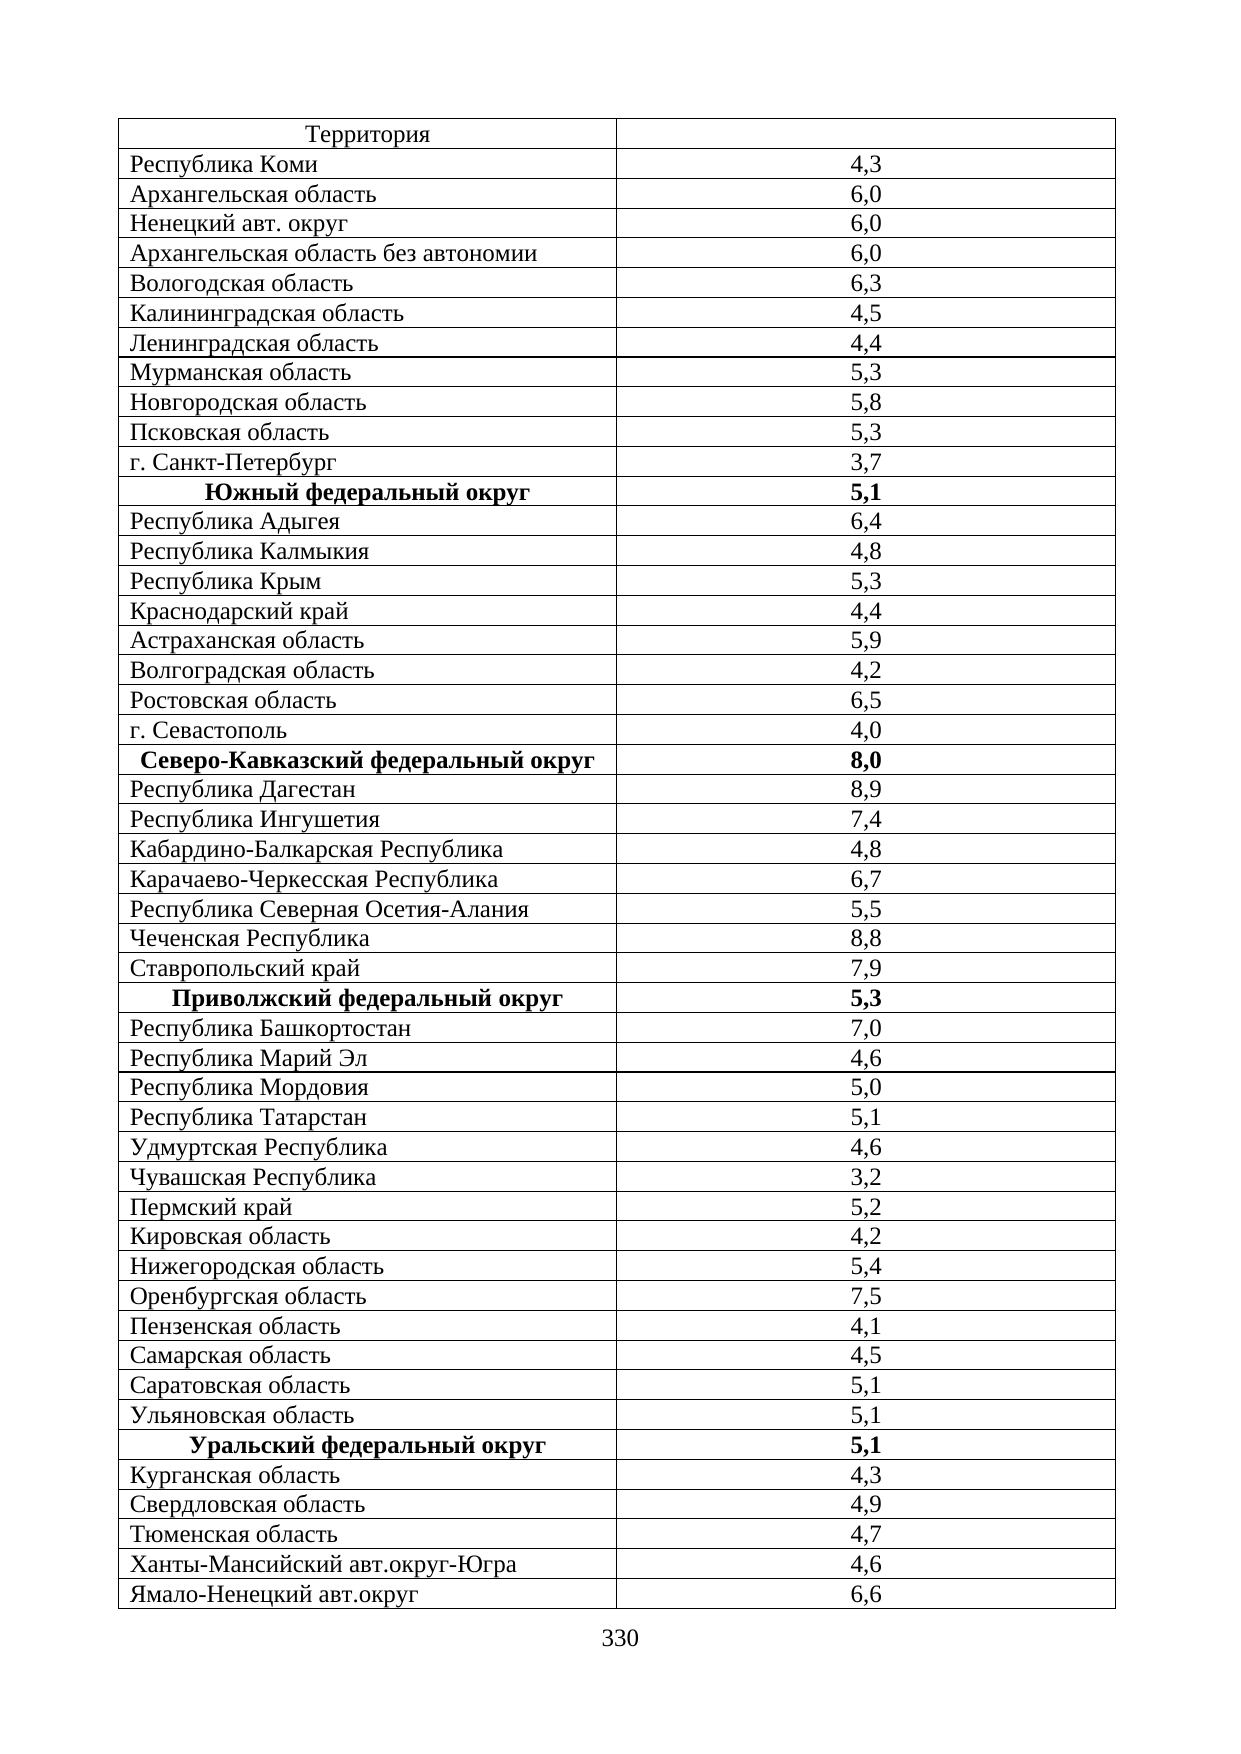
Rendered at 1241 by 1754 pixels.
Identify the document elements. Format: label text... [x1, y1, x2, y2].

table_cell 4,9 [617, 1490, 1115, 1518]
table_cell 5,5 [617, 894, 1115, 922]
table_cell Ханты-Мансийский авт.округ-Югра [119, 1549, 616, 1578]
table_cell Ненецкий авт. округ [119, 209, 616, 237]
table_cell 5,1 [617, 477, 1115, 505]
table_cell Кабардино-Балкарская Республика [119, 834, 616, 863]
table_cell Курганская область [119, 1460, 616, 1488]
table_cell Саратовская область [119, 1370, 616, 1399]
table_cell Республика Дагестан [119, 775, 616, 803]
table_cell Республика Северная Осетия-Алания [119, 894, 616, 922]
table_cell 4,5 [617, 1341, 1115, 1369]
table_cell 6,0 [617, 179, 1115, 207]
table_cell Республика Калмыкия [119, 536, 616, 565]
table_cell 4,5 [617, 298, 1115, 327]
table_cell 5,3 [617, 417, 1115, 446]
table_cell 5,0 [617, 1073, 1115, 1101]
table_cell 4,0 [617, 715, 1115, 744]
table_cell Республика Татарстан [119, 1102, 616, 1131]
table_cell Псковская область [119, 417, 616, 446]
table_cell Приволжский федеральный округ [119, 983, 616, 1012]
table_cell Самарская область [119, 1341, 616, 1369]
table_cell Республика Крым [119, 566, 616, 595]
table_cell 7,4 [617, 804, 1115, 833]
table_cell Ульяновская область [119, 1400, 616, 1429]
table_cell Карачаево-Черкесская Республика [119, 864, 616, 893]
table_cell г. Севастополь [119, 715, 616, 744]
table_cell Удмуртская Республика [119, 1132, 616, 1161]
table_cell 6,4 [617, 506, 1115, 535]
table_cell Южный федеральный округ [119, 477, 616, 505]
table_cell 4,3 [617, 149, 1115, 178]
table_cell Архангельская область [119, 179, 616, 207]
table_cell 4,2 [617, 655, 1115, 684]
table_cell 6,0 [617, 209, 1115, 237]
table_cell 5,1 [617, 1102, 1115, 1131]
table_cell Волгоградская область [119, 655, 616, 684]
table_cell 5,2 [617, 1192, 1115, 1220]
table_cell 4,4 [617, 596, 1115, 624]
table_cell 4,6 [617, 1043, 1115, 1071]
table_cell 5,1 [617, 1430, 1115, 1459]
table_cell 5,4 [617, 1251, 1115, 1280]
table_cell 5,9 [617, 626, 1115, 654]
table_cell 6,3 [617, 268, 1115, 297]
table_cell Республика Марий Эл [119, 1043, 616, 1071]
table_cell 8,9 [617, 775, 1115, 803]
table_cell Астраханская область [119, 626, 616, 654]
table_cell 4,8 [617, 536, 1115, 565]
table_cell Северо-Кавказский федеральный округ [119, 745, 616, 773]
table_cell 6,7 [617, 864, 1115, 893]
table_cell Республика Ингушетия [119, 804, 616, 833]
table_cell 4,6 [617, 1132, 1115, 1161]
table_cell 3,2 [617, 1162, 1115, 1191]
table_cell Ямало-Ненецкий авт.округ [119, 1579, 616, 1608]
table_cell г. Санкт-Петербург [119, 447, 616, 476]
table_cell 4,2 [617, 1221, 1115, 1250]
table_cell 8,8 [617, 924, 1115, 952]
table_cell Тюменская область [119, 1519, 616, 1548]
table_cell Новгородская область [119, 387, 616, 416]
table_cell Свердловская область [119, 1490, 616, 1518]
table_cell 4,8 [617, 834, 1115, 863]
table_cell 6,5 [617, 685, 1115, 714]
table_cell Республика Адыгея [119, 506, 616, 535]
table_cell Нижегородская область [119, 1251, 616, 1280]
table_cell 4,7 [617, 1519, 1115, 1548]
table_cell Ленинградская область [119, 328, 616, 356]
table_header [617, 119, 1115, 148]
table_cell 7,5 [617, 1281, 1115, 1310]
table_cell Чеченская Республика [119, 924, 616, 952]
table_cell Ставропольский край [119, 953, 616, 982]
table_cell Кировская область [119, 1221, 616, 1250]
table_cell 7,9 [617, 953, 1115, 982]
table_cell 4,6 [617, 1549, 1115, 1578]
table_cell Пермский край [119, 1192, 616, 1220]
table_cell Оренбургская область [119, 1281, 616, 1310]
table_cell 5,3 [617, 566, 1115, 595]
table_cell 5,1 [617, 1370, 1115, 1399]
table_cell Уральский федеральный округ [119, 1430, 616, 1459]
table_cell 6,6 [617, 1579, 1115, 1608]
table_header Территория [119, 119, 616, 148]
table_cell Пензенская область [119, 1311, 616, 1339]
table_cell 6,0 [617, 238, 1115, 267]
table_cell 5,1 [617, 1400, 1115, 1429]
table_cell 4,4 [617, 328, 1115, 356]
table_cell Краснодарский край [119, 596, 616, 624]
table_cell 3,7 [617, 447, 1115, 476]
table_cell 7,0 [617, 1013, 1115, 1042]
table_cell Ростовская область [119, 685, 616, 714]
table_cell Мурманская область [119, 358, 616, 386]
table_cell 8,0 [617, 745, 1115, 773]
table_cell Республика Мордовия [119, 1073, 616, 1101]
table_cell 4,1 [617, 1311, 1115, 1339]
table_cell 5,3 [617, 983, 1115, 1012]
table_cell Калининградская область [119, 298, 616, 327]
table_cell 4,3 [617, 1460, 1115, 1488]
table_cell Архангельская область без автономии [119, 238, 616, 267]
table_cell 5,3 [617, 358, 1115, 386]
table_cell Чувашская Республика [119, 1162, 616, 1191]
table_cell Республика Башкортостан [119, 1013, 616, 1042]
table_cell Вологодская область [119, 268, 616, 297]
table_cell 5,8 [617, 387, 1115, 416]
table_cell Республика Коми [119, 149, 616, 178]
